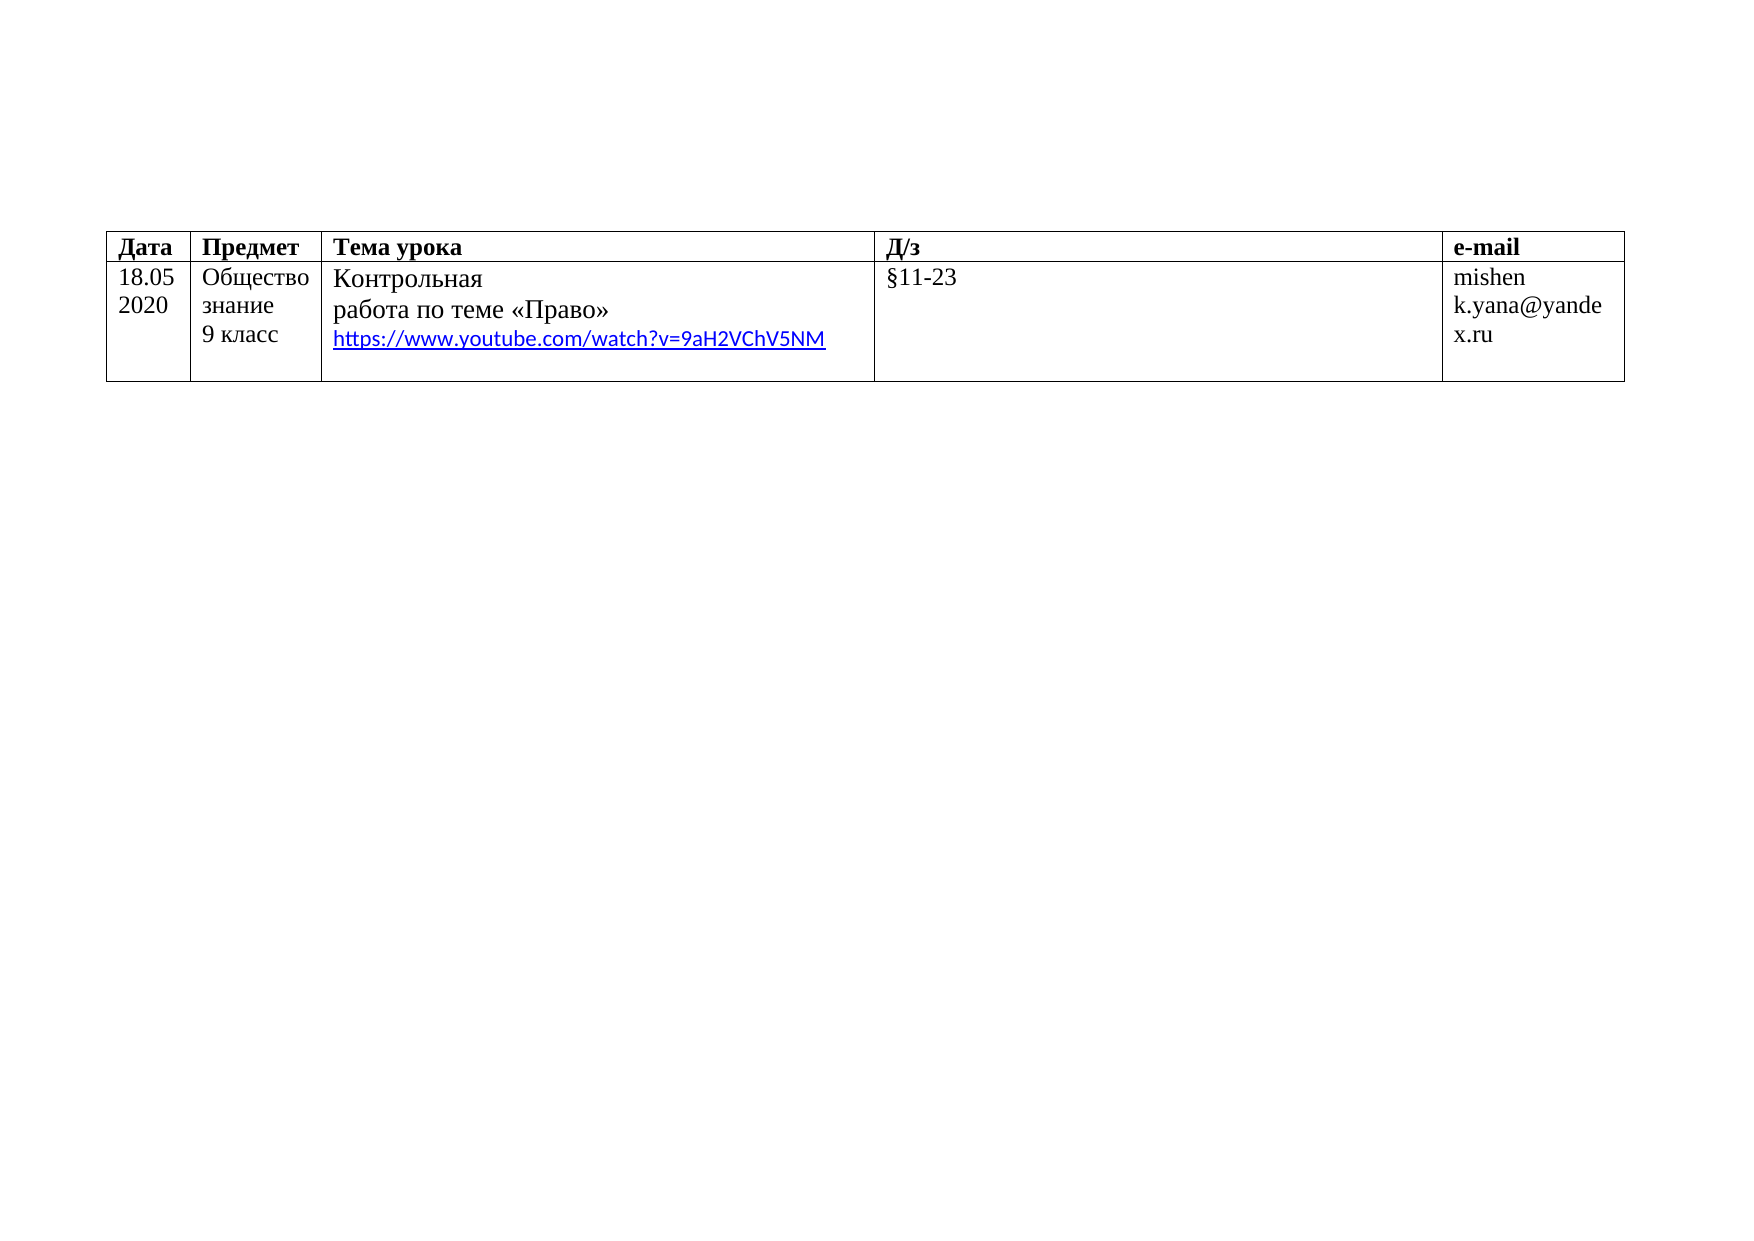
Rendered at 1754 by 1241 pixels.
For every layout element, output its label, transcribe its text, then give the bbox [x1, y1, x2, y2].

table_cell mishenk.yana@yandex.ru [1443, 262, 1624, 381]
table_header Дата [107, 232, 190, 261]
table_header Тема урока [322, 232, 874, 261]
table_header e-mail [1443, 232, 1624, 261]
table_cell Контрольная работа по теме «Право» https://www.youtube.com/watch?v=9aH2VChV5NM [322, 262, 874, 381]
table_cell 18.052020 [107, 262, 190, 381]
table_cell Обществознание 9 класс [191, 262, 321, 381]
table_header Д/з [875, 232, 1442, 261]
table_header Предмет [191, 232, 321, 261]
table_cell §11-23 [875, 262, 1442, 381]
